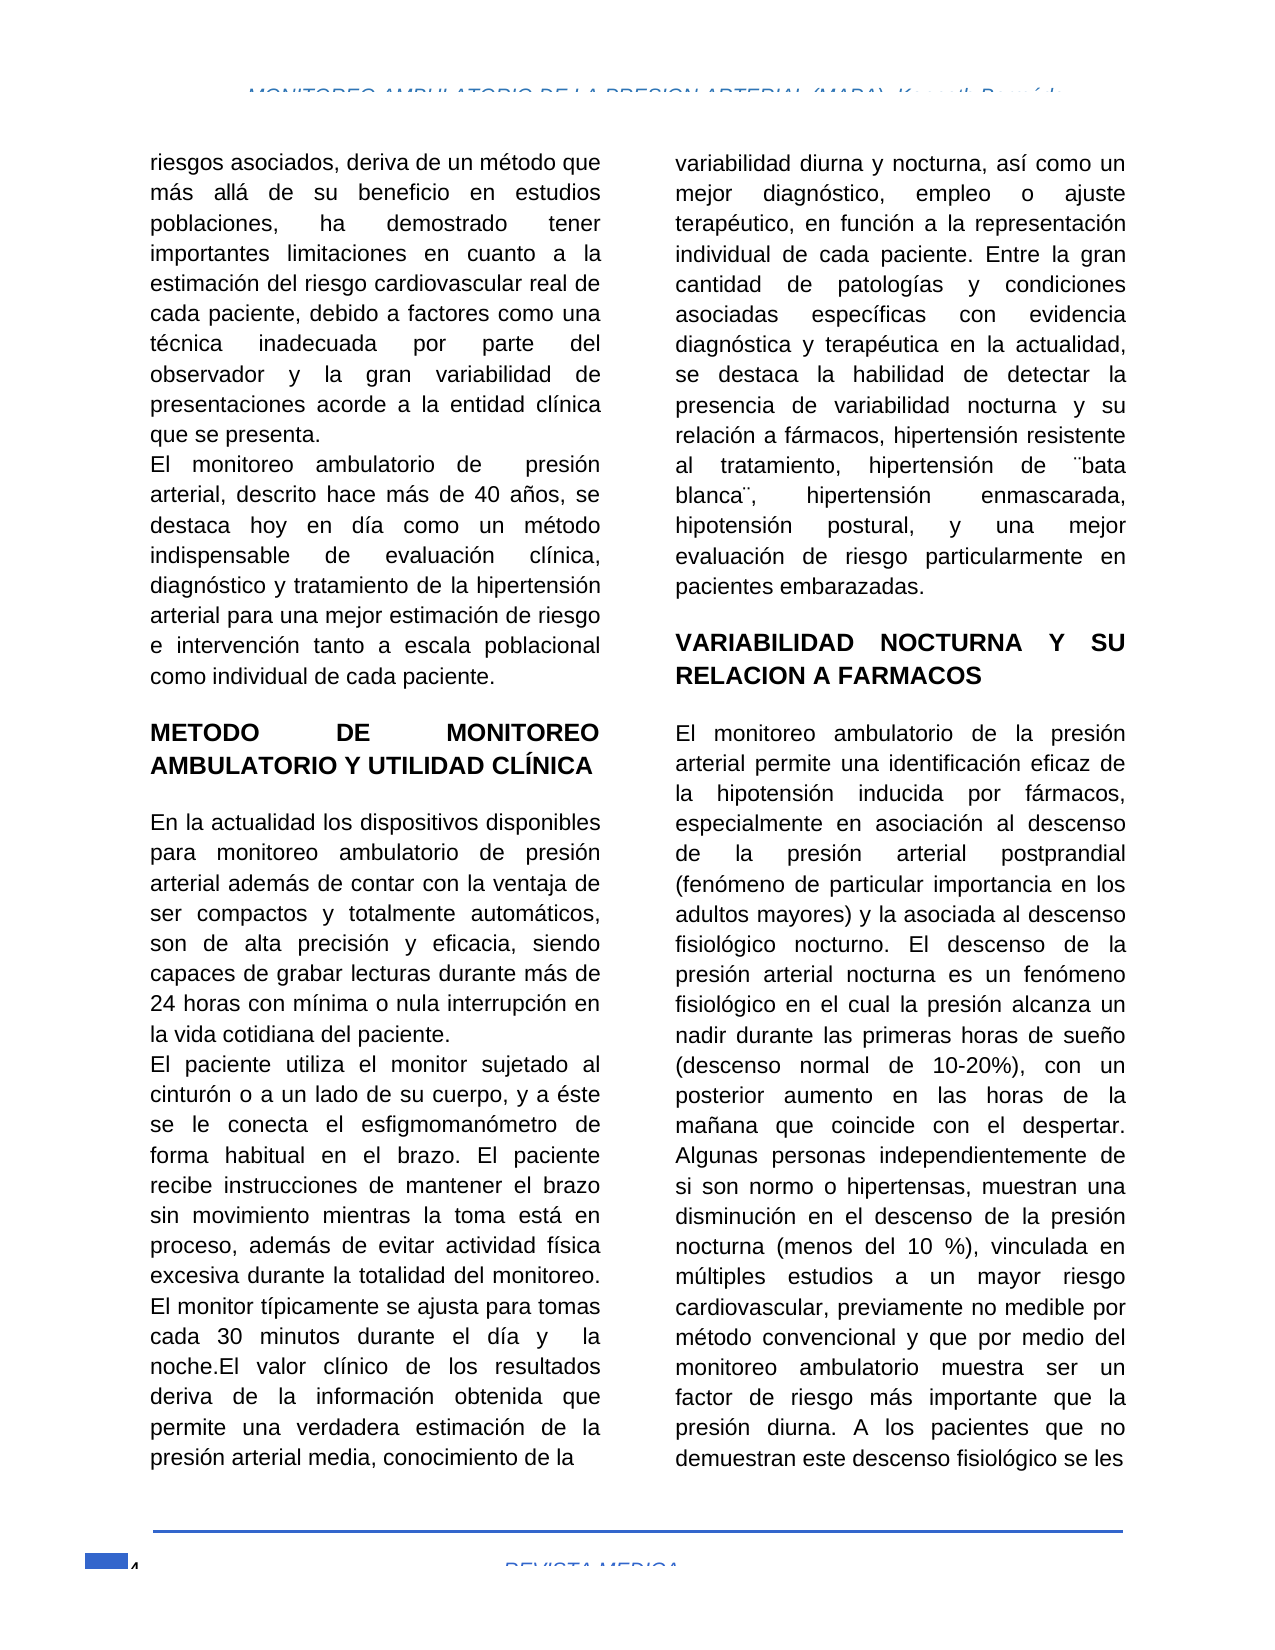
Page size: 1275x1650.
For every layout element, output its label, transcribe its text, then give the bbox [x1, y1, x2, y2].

subtitle METODO DE MONITOREO AMBULATORIO Y UTILIDAD CLÍNICA [150, 718, 600, 780]
text En la actualidad los dispositivos disponibles para monitoreo ambulatorio de presión arterial además de contar con la ventaja de ser compactos y totalmente automáticos, son de alta precisión y eficacia, siendo capaces de grabar lecturas durante más de 24 horas con mínima o nula interrupción en la vida cotidiana del paciente. [150, 809, 601, 1047]
subtitle VARIABILIDAD NOCTURNA Y SU RELACION A FARMACOS [675, 628, 1126, 689]
text variabilidad diurna y nocturna, así como un mejor diagnóstico, empleo o ajuste terapéutico, en función a la representación individual de cada paciente. Entre la gran cantidad de patologías y condiciones asociadas específicas con evidencia diagnóstica y terapéutica en la actualidad, se destaca la habilidad de detectar la presencia de variabilidad nocturna y su relación a fármacos, hipertensión resistente al tratamiento, hipertensión de ¨bata blanca¨, hipertensión enmascarada, hipotensión postural, y una mejor evaluación de riesgo particularmente en pacientes embarazadas. [675, 150, 1126, 599]
text El paciente utiliza el monitor sujetado al cinturón o a un lado de su cuerpo, y a éste se le conecta el esfigmomanómetro de forma habitual en el brazo. El paciente recibe instrucciones de mantener el brazo sin movimiento mientras la toma está en proceso, además de evitar actividad física excesiva durante la totalidad del monitoreo. El monitor típicamente se ajusta para tomas cada 30 minutos durante el día y la noche.El valor clínico de los resultados deriva de la información obtenida que permite una verdadera estimación de la presión arterial media, conocimiento de la [150, 1051, 601, 1470]
picture [79, 1540, 149, 1572]
picture [150, 1548, 1121, 1582]
text El monitoreo ambulatorio de presión arterial, descrito hace más de 40 años, se destaca hoy en día como un método indispensable de evaluación clínica, diagnóstico y tratamiento de la hipertensión arterial para una mejor estimación de riesgo e intervención tanto a escala poblacional como individual de cada paciente. [150, 451, 601, 689]
text riesgos asociados, deriva de un método que más allá de su beneficio en estudios poblaciones, ha demostrado tener importantes limitaciones en cuanto a la estimación del riesgo cardiovascular real de cada paciente, debido a factores como una técnica inadecuada por parte del observador y la gran variabilidad de presentaciones acorde a la entidad clínica que se presenta. [150, 149, 601, 447]
text El monitoreo ambulatorio de la presión arterial permite una identificación eficaz de la hipotensión inducida por fármacos, especialmente en asociación al descenso de la presión arterial postprandial (fenómeno de particular importancia en los adultos mayores) y la asociada al descenso fisiológico nocturno. El descenso de la presión arterial nocturna es un fenómeno fisiológico en el cual la presión alcanza un nadir durante las primeras horas de sueño (descenso normal de 10-20%), con un posterior aumento en las horas de la mañana que coincide con el despertar. Algunas personas independientemente de si son normo o hipertensas, muestran una disminución en el descenso de la presión nocturna (menos del 10 %), vinculada en múltiples estudios a un mayor riesgo cardiovascular, previamente no medible por método convencional y que por medio del monitoreo ambulatorio muestra ser un factor de riesgo más importante que la presión diurna. A los pacientes que no demuestran este descenso fisiológico se les [675, 719, 1126, 1471]
